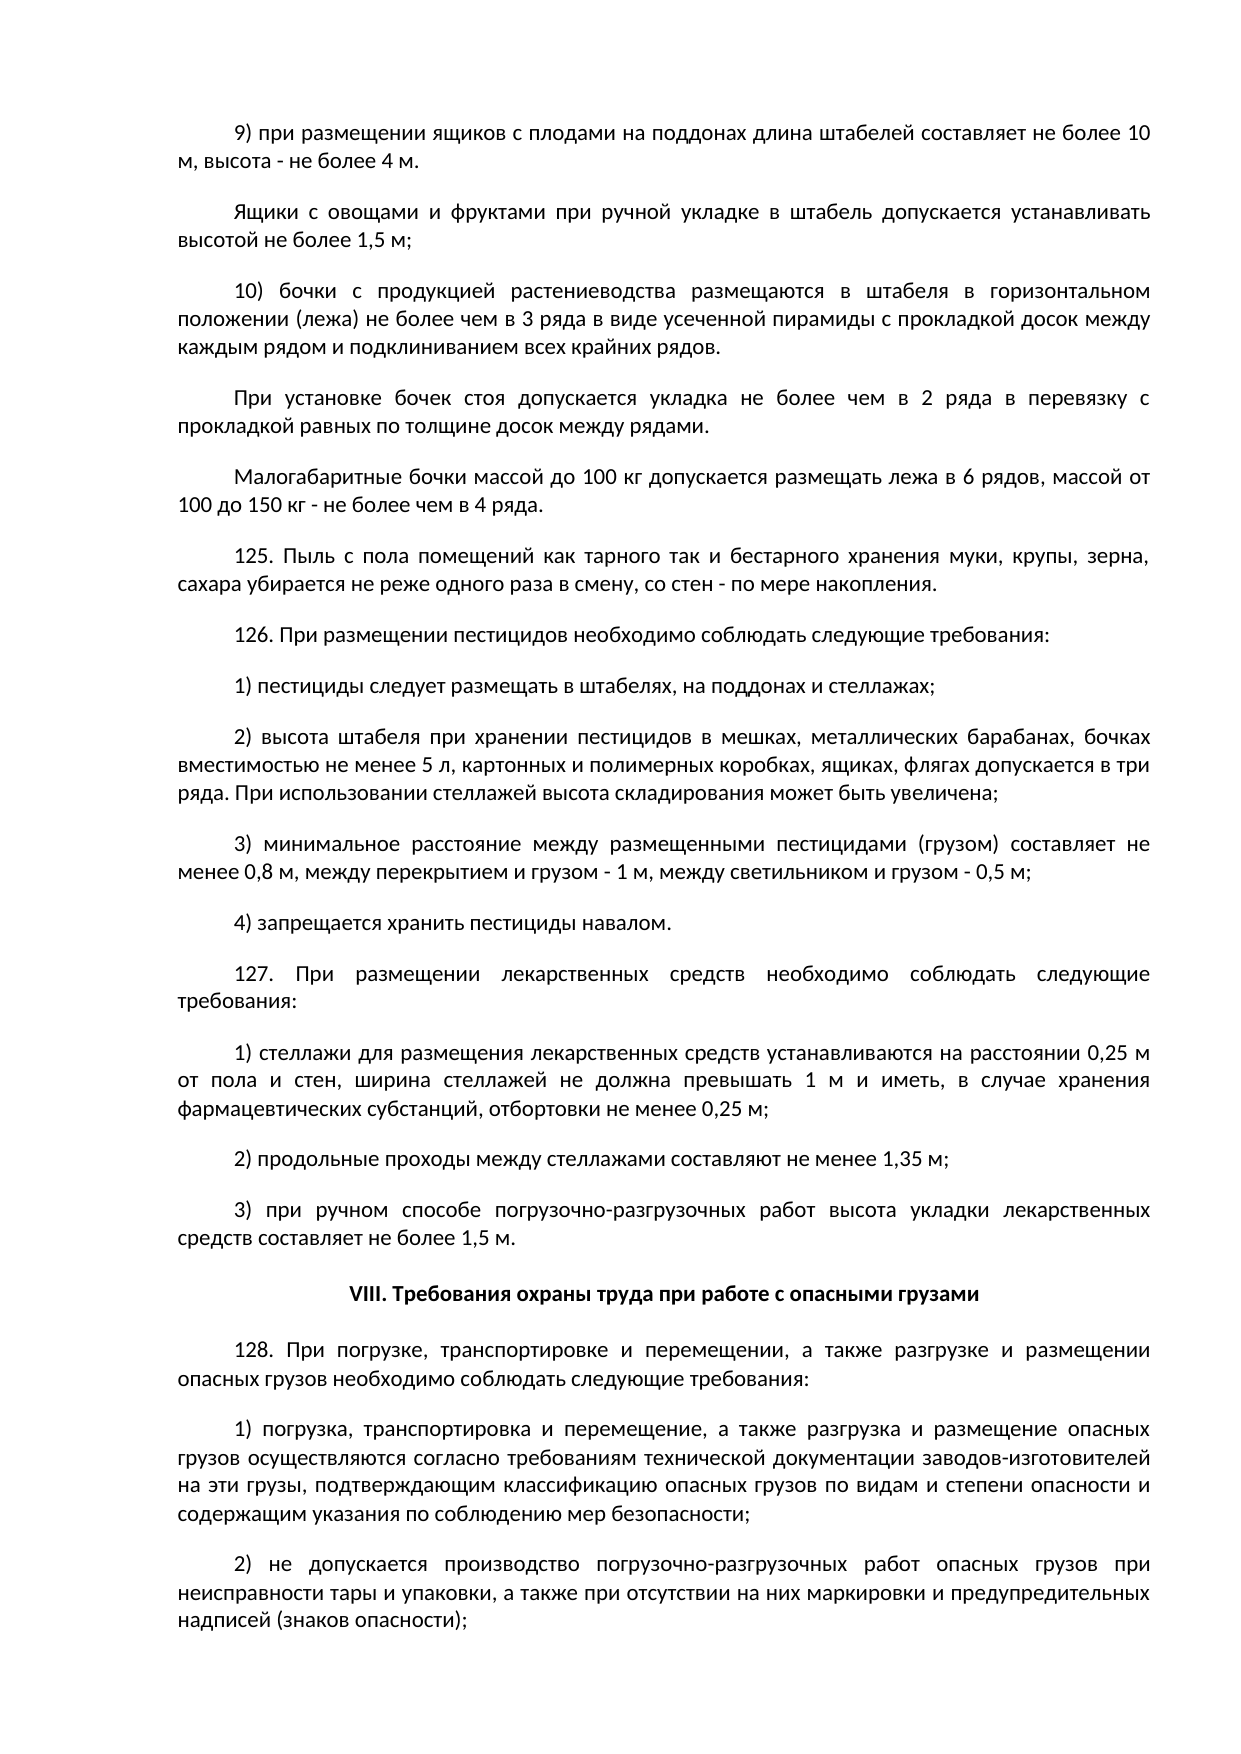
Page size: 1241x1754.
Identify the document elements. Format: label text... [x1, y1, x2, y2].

text 3) минимальное расстояние между размещенными пестицидами (грузом) составляет не менее 0,8 м, между перекрытием и грузом - 1 м, между светильником и грузом - 0,5 м; [177, 829, 1152, 885]
text 3) при ручном способе погрузочно-разгрузочных работ высота укладки лекарственных средств составляет не более 1,5 м. [177, 1196, 1152, 1252]
text 1) пестициды следует размещать в штабелях, на поддонах и стеллажах; [177, 671, 1152, 699]
text Ящики с овощами и фруктами при ручной укладке в штабель допускается устанавливать высотой не более 1,5 м; [177, 197, 1152, 253]
text При установке бочек стоя допускается укладка не более чем в 2 ряда в перевязку с прокладкой равных по толщине досок между рядами. [177, 383, 1152, 439]
text 1) погрузка, транспортировка и перемещение, а также разгрузка и размещение опасных грузов осуществляются согласно требованиям технической документации заводов-изготовителей на эти грузы, подтверждающим классификацию опасных грузов по видам и степени опасности и содержащим указания по соблюдению мер безопасности; [177, 1414, 1152, 1527]
text 2) высота штабеля при хранении пестицидов в мешках, металлических барабанах, бочках вместимостью не менее 5 л, картонных и полимерных коробках, ящиках, флягах допускается в три ряда. При использовании стеллажей высота складирования может быть увеличена; [177, 722, 1152, 806]
title VIII. Требования охраны труда при работе с опасными грузами [177, 1279, 1152, 1308]
text 128. При погрузке, транспортировке и перемещении, а также разгрузке и размещении опасных грузов необходимо соблюдать следующие требования: [177, 1336, 1152, 1392]
text 9) при размещении ящиков с плодами на поддонах длина штабелей составляет не более 10 м, высота - не более 4 м. [177, 118, 1152, 174]
text 1) стеллажи для размещения лекарственных средств устанавливаются на расстоянии 0,25 м от пола и стен, ширина стеллажей не должна превышать 1 м и иметь, в случае хранения фармацевтических субстанций, отбортовки не менее 0,25 м; [177, 1038, 1152, 1122]
text Малогабаритные бочки массой до 100 кг допускается размещать лежа в 6 рядов, массой от 100 до 150 кг - не более чем в 4 ряда. [177, 462, 1152, 518]
text 125. Пыль с пола помещений как тарного так и бестарного хранения муки, крупы, зерна, сахара убирается не реже одного раза в смену, со стен - по мере накопления. [177, 541, 1152, 597]
text 127. При размещении лекарственных средств необходимо соблюдать следующие требования: [177, 959, 1152, 1015]
text 4) запрещается хранить пестициды навалом. [177, 908, 1152, 936]
text 10) бочки с продукцией растениеводства размещаются в штабеля в горизонтальном положении (лежа) не более чем в 3 ряда в виде усеченной пирамиды с прокладкой досок между каждым рядом и подклиниванием всех крайних рядов. [177, 276, 1152, 360]
text 2) не допускается производство погрузочно-разгрузочных работ опасных грузов при неисправности тары и упаковки, а также при отсутствии на них маркировки и предупредительных надписей (знаков опасности); [177, 1549, 1152, 1634]
text 126. При размещении пестицидов необходимо соблюдать следующие требования: [177, 620, 1152, 648]
text 2) продольные проходы между стеллажами составляют не менее 1,35 м; [177, 1144, 1152, 1173]
